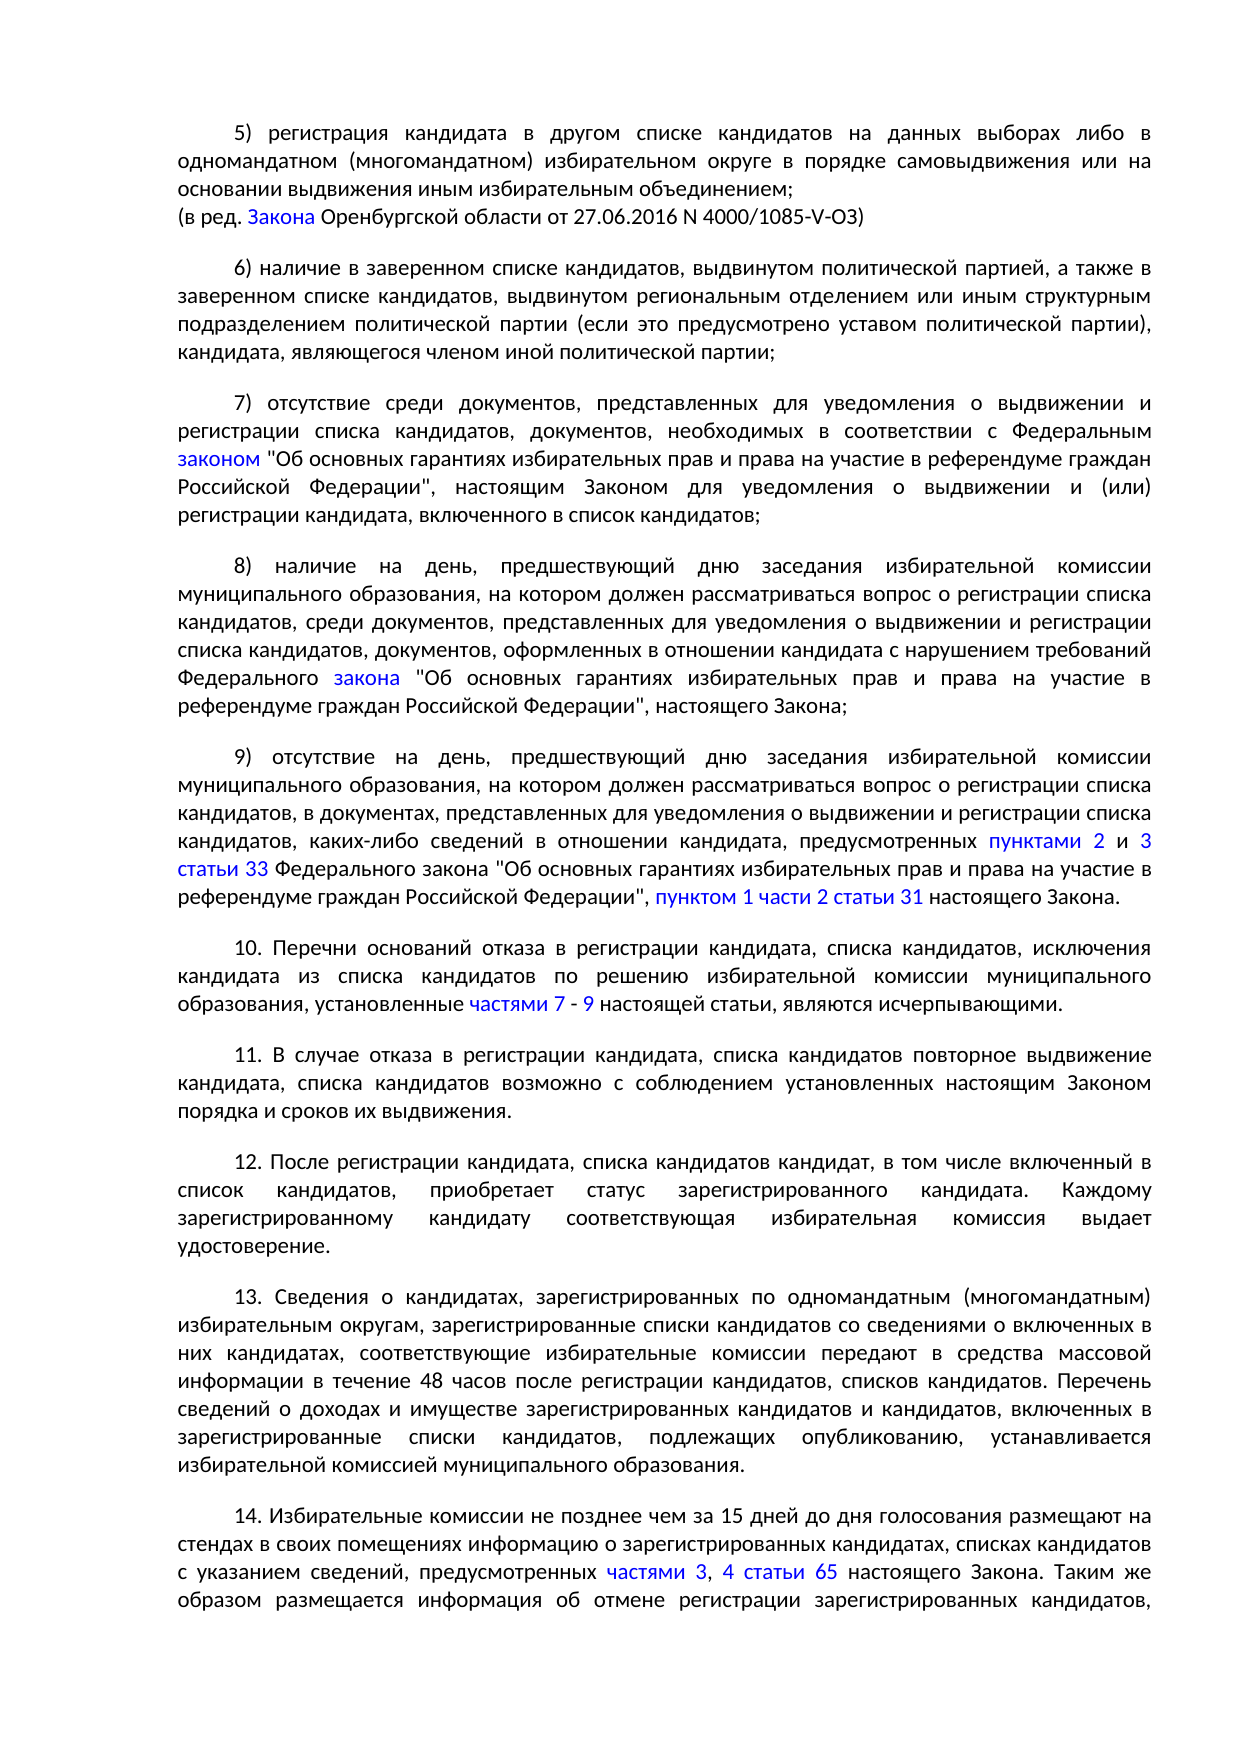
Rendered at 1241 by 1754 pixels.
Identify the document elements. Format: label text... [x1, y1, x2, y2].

text 13. Сведения о кандидатах, зарегистрированных по одномандатным (многомандатным) избирательным округам, зарегистрированные списки кандидатов со сведениями о включенных в них кандидатах, соответствующие избирательные комиссии передают в средства массовой информации в течение 48 часов после регистрации кандидатов, списков кандидатов. Перечень сведений о доходах и имуществе зарегистрированных кандидатов и кандидатов, включенных в зарегистрированные списки кандидатов, подлежащих опубликованию, устанавливается избирательной комиссией муниципального образования. [177, 1282, 1152, 1478]
text 8) наличие на день, предшествующий дню заседания избирательной комиссии муниципального образования, на котором должен рассматриваться вопрос о регистрации списка кандидатов, среди документов, представленных для уведомления о выдвижении и регистрации списка кандидатов, документов, оформленных в отношении кандидата с нарушением требований Федерального закона "Об основных гарантиях избирательных прав и права на участие в референдуме граждан Российской Федерации", настоящего Закона; [177, 551, 1152, 719]
text 11. В случае отказа в регистрации кандидата, списка кандидатов повторное выдвижение кандидата, списка кандидатов возможно с соблюдением установленных настоящим Законом порядка и сроков их выдвижения. [177, 1040, 1152, 1124]
text 5) регистрация кандидата в другом списке кандидатов на данных выборах либо в одномандатном (многомандатном) избирательном округе в порядке самовыдвижения или на основании выдвижения иным избирательным объединением; [177, 118, 1152, 202]
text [177, 1501, 1152, 1613]
text 7) отсутствие среди документов, представленных для уведомления о выдвижении и регистрации списка кандидатов, документов, необходимых в соответствии с Федеральным законом "Об основных гарантиях избирательных прав и права на участие в референдуме граждан Российской Федерации", настоящим Законом для уведомления о выдвижении и (или) регистрации кандидата, включенного в список кандидатов; [177, 388, 1152, 528]
text 10. Перечни оснований отказа в регистрации кандидата, списка кандидатов, исключения кандидата из списка кандидатов по решению избирательной комиссии муниципального образования, установленные частями 7 - 9 настоящей статьи, являются исчерпывающими. [177, 933, 1152, 1017]
text 12. После регистрации кандидата, списка кандидатов кандидат, в том числе включенный в список кандидатов, приобретает статус зарегистрированного кандидата. Каждому зарегистрированному кандидату соответствующая избирательная комиссия выдает удостоверение. [177, 1147, 1152, 1259]
text (в ред. Закона Оренбургской области от 27.06.2016 N 4000/1085-V-ОЗ) [177, 202, 1152, 230]
text 6) наличие в заверенном списке кандидатов, выдвинутом политической партией, а также в заверенном списке кандидатов, выдвинутом региональным отделением или иным структурным подразделением политической партии (если это предусмотрено уставом политической партии), кандидата, являющегося членом иной политической партии; [177, 253, 1152, 365]
text 9) отсутствие на день, предшествующий дню заседания избирательной комиссии муниципального образования, на котором должен рассматриваться вопрос о регистрации списка кандидатов, в документах, представленных для уведомления о выдвижении и регистрации списка кандидатов, каких-либо сведений в отношении кандидата, предусмотренных пунктами 2 и 3 статьи 33 Федерального закона "Об основных гарантиях избирательных прав и права на участие в референдуме граждан Российской Федерации", пунктом 1 части 2 статьи 31 настоящего Закона. [177, 742, 1152, 910]
